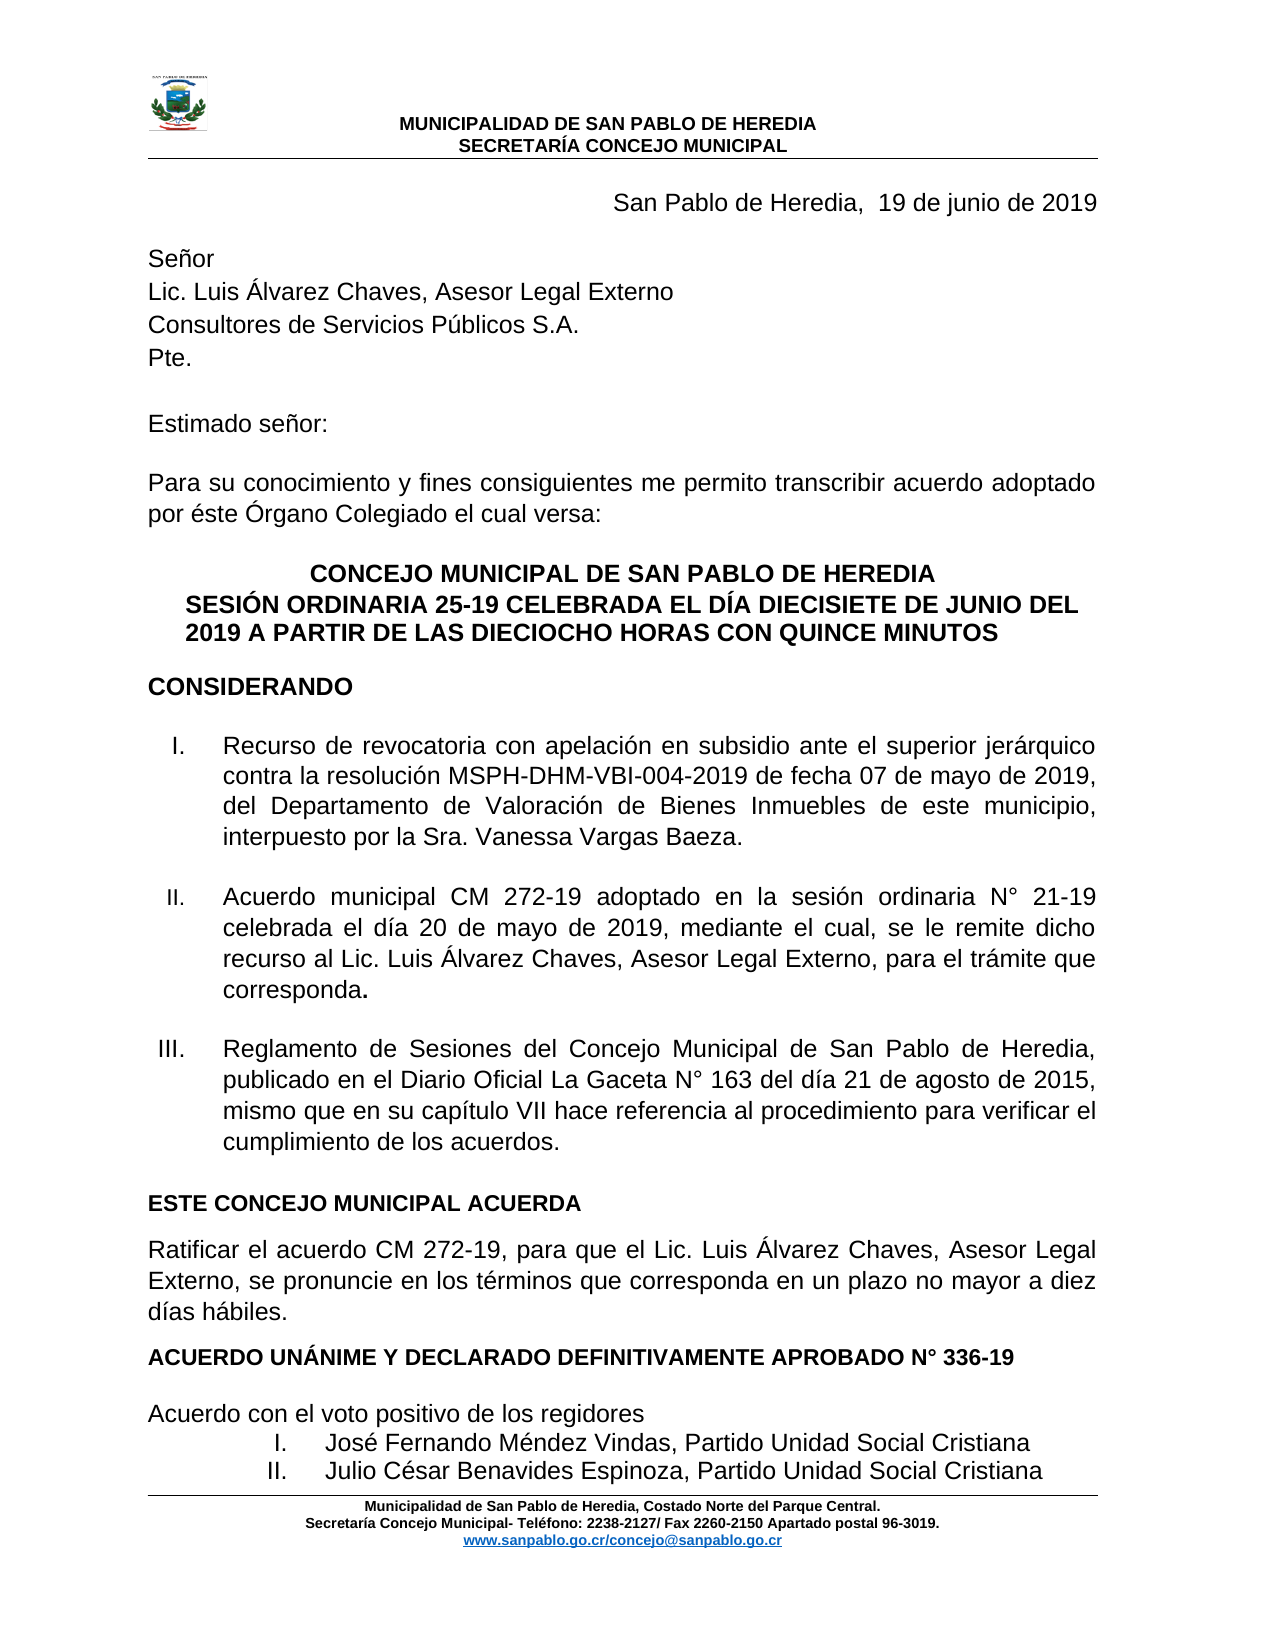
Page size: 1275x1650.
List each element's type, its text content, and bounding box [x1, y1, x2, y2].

list Recurso de revocatoria con apelación en subsidio ante el superior jerárquico contra la resolución MSPH-DHM-VBI-004-2019 de fecha 07 de mayo de 2019, del Departamento de Valoración de Bienes Inmuebles de este municipio, interpuesto por la Sra. Vanessa Vargas Baeza. [185, 731, 1098, 850]
text Consultores de Servicios Públicos S.A. [148, 310, 1098, 339]
text Acuerdo con el voto positivo de los regidores [148, 1399, 1098, 1427]
text CONSIDERANDO [148, 672, 1098, 701]
text CONCEJO MUNICIPAL DE SAN PABLO DE HEREDIA [148, 558, 1098, 587]
text Para su conocimiento y fines consiguientes me permito transcribir acuerdo adoptado por éste Órgano Colegiado el cual versa: [148, 468, 1098, 528]
list Acuerdo municipal CM 272-19 adoptado en la sesión ordinaria N° 21-19 celebrada el día 20 de mayo de 2019, mediante el cual, se le remite dicho recurso al Lic. Luis Álvarez Chaves, Asesor Legal Externo, para el trámite que corresponda. [185, 882, 1098, 1003]
text Pte. [148, 343, 1098, 372]
text San Pablo de Heredia, 19 de junio de 2019 [148, 187, 1098, 216]
text SESIÓN ORDINARIA 25-19 CELEBRADA EL DÍA DIECISIETE DE JUNIO DEL 2019 A PARTIR DE LAS DIECIOCHO HORAS CON QUINCE MINUTOS [185, 589, 1098, 647]
text Ratificar el acuerdo CM 272-19, para que el Lic. Luis Álvarez Chaves, Asesor Legal Externo, se pronuncie en los términos que corresponda en un plazo no mayor a diez días hábiles. [148, 1234, 1098, 1325]
list José Fernando Méndez Vindas, Partido Unidad Social Cristiana [287, 1427, 1181, 1456]
text ACUERDO UNÁNIME Y DECLARADO DEFINITIVAMENTE APROBADO N° 336-19 [148, 1344, 1098, 1371]
list Reglamento de Sesiones del Concejo Municipal de San Pablo de Heredia, publicado en el Diario Oficial La Gaceta N° 163 del día 21 de agosto de 2015, mismo que en su capítulo VII hace referencia al procedimiento para verificar el cumplimiento de los acuerdos. [185, 1034, 1098, 1156]
text Estimado señor: [148, 409, 1098, 438]
list Julio César Benavides Espinoza, Partido Unidad Social Cristiana [287, 1456, 1181, 1485]
text Lic. Luis Álvarez Chaves, Asesor Legal Externo [148, 277, 1098, 306]
text Señor [148, 244, 1098, 273]
text ESTE CONCEJO MUNICIPAL ACUERDA [148, 1189, 1098, 1216]
